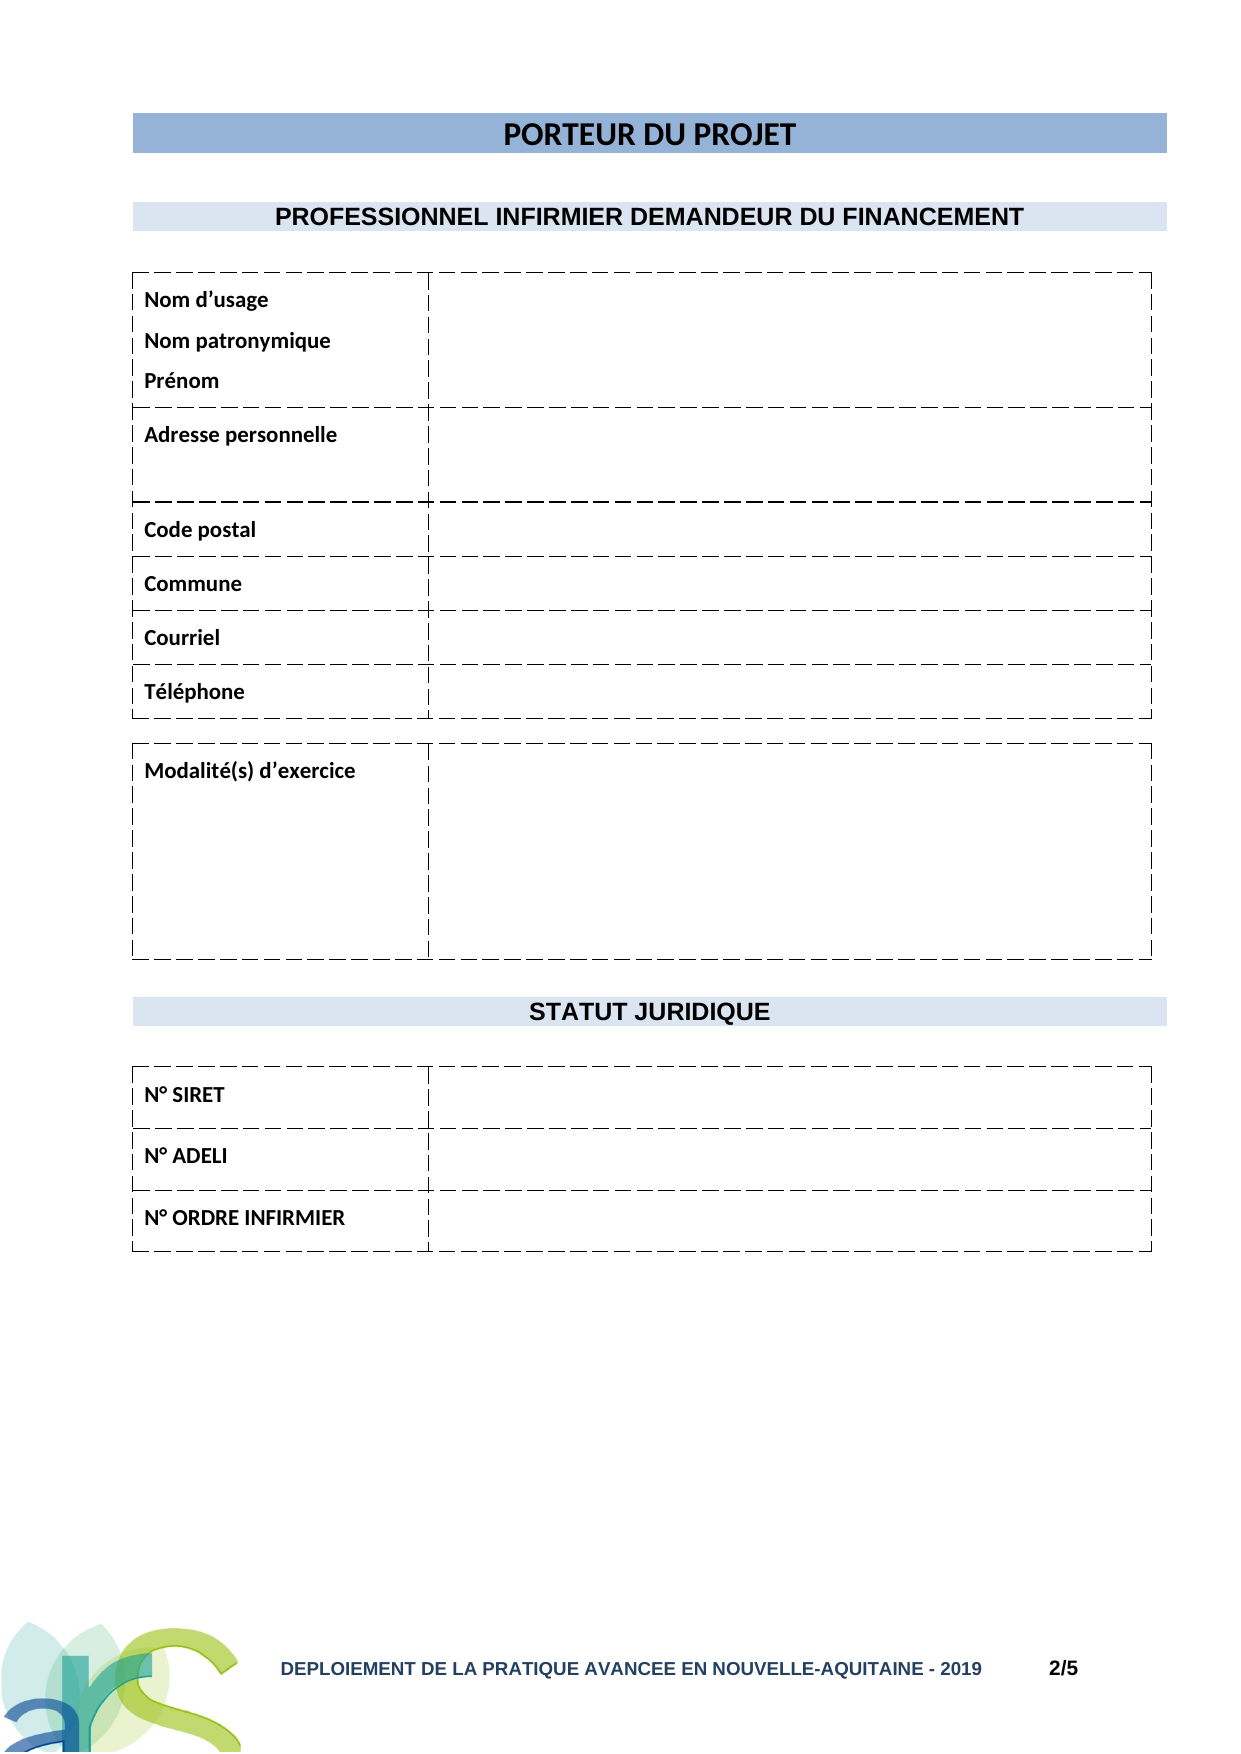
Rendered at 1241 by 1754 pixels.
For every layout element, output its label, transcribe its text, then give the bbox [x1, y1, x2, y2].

table_header [428, 272, 1152, 407]
table_header [428, 1066, 1152, 1128]
table_cell [428, 610, 1152, 664]
table_cell Adresse personnelle [133, 407, 428, 501]
table_header Modalité(s) d’exercice [133, 743, 428, 959]
table_cell Commune [133, 556, 428, 609]
table_cell [428, 407, 1152, 501]
table_cell Courriel [133, 610, 428, 664]
table_cell [428, 1128, 1152, 1189]
table_cell Code postal [133, 501, 428, 556]
text STATUT JURIDIQUE [133, 997, 1167, 1026]
table_cell [428, 556, 1152, 609]
table_header Nom d’usage Nom patronymique Prénom [133, 272, 428, 407]
picture [0, 1612, 241, 1751]
table_cell [428, 501, 1152, 556]
text PORTEUR DU PROJET [133, 113, 1167, 153]
table_header [428, 743, 1152, 959]
table_cell [428, 1190, 1152, 1251]
table_header N° SIRET [133, 1066, 428, 1128]
table_cell N° ORDRE INFIRMIER [133, 1190, 428, 1251]
table_cell [428, 664, 1152, 718]
table_cell N° ADELI [133, 1128, 428, 1189]
table_cell Téléphone [133, 664, 428, 718]
text PROFESSIONNEL INFIRMIER DEMANDEUR DU FINANCEMENT [133, 202, 1167, 231]
